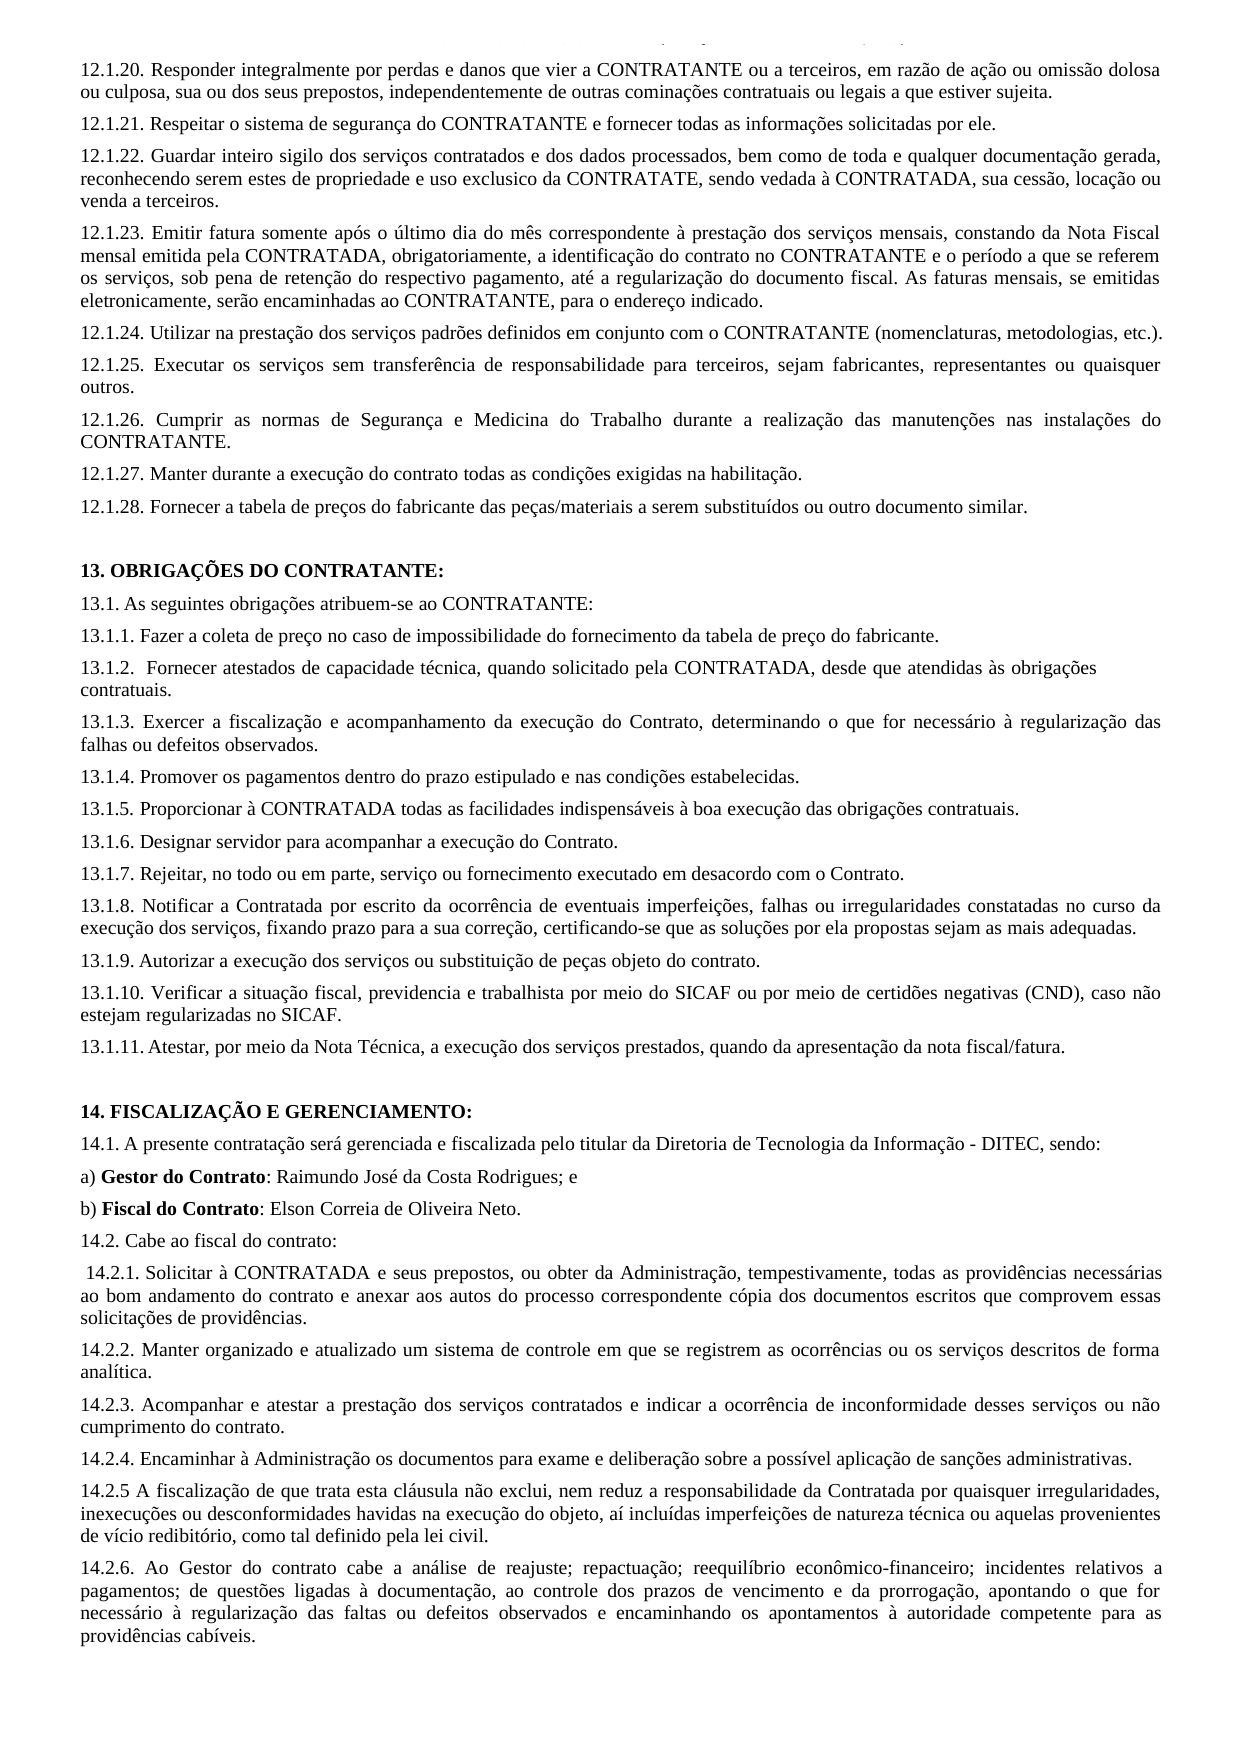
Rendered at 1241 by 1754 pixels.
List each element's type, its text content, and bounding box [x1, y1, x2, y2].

list Proporcionar à CONTRATADA todas as facilidades indispensáveis à boa execução das obrigações contratuais. [80, 797, 1192, 820]
list Exercer a fiscalização e acompanhamento da execução do Contrato, determinando o que for necessário à regularização das falhas ou defeitos observados. [80, 711, 1162, 756]
list Promover os pagamentos dentro do prazo estipulado e nas condições estabelecidas. [80, 765, 1192, 788]
list Atestar, por meio da Nota Técnica, a execução dos serviços prestados, quando da apresentação da nota fiscal/fatura. [80, 1036, 1192, 1058]
list Manter organizado e atualizado um sistema de controle em que se registrem as ocorrências ou os serviços descritos de forma analítica. [80, 1339, 1162, 1383]
list Respeitar o sistema de segurança do CONTRATANTE e fornecer todas as informações solicitadas por ele. [80, 112, 1192, 135]
list Notificar a Contratada por escrito da ocorrência de eventuais imperfeições, falhas ou irregularidades constatadas no curso da execução dos serviços, fixando prazo para a sua correção, certificando-se que as soluções por ela propostas sejam as mais adequadas. [80, 894, 1162, 939]
list Verificar a situação fiscal, previdencia e trabalhista por meio do SICAF ou por meio de certidões negativas (CND), caso não estejam regularizadas no SICAF. [80, 981, 1162, 1026]
list Rejeitar, no todo ou em parte, serviço ou fornecimento executado em desacordo com o Contrato. [80, 862, 1192, 885]
list As seguintes obrigações atribuem-se ao CONTRATANTE: [80, 591, 1192, 614]
list A presente contratação será gerenciada e fiscalizada pelo titular da Diretoria de Tecnologia da Informação - DITEC, sendo: [80, 1132, 1192, 1155]
list Responder integralmente por perdas e danos que vier a CONTRATANTE ou a terceiros, em razão de ação ou omissão dolosa ou culposa, sua ou dos seus prepostos, independentemente de outras cominações contratuais ou legais a que estiver sujeita. [80, 58, 1162, 103]
list Executar os serviços sem transferência de responsabilidade para terceiros, sejam fabricantes, representantes ou quaisquer outros. [80, 353, 1162, 398]
list Fornecer a tabela de preços do fabricante das peças/materiais a serem substituídos ou outro documento similar. [80, 494, 1192, 517]
list Fazer a coleta de preço no caso de impossibilidade do fornecimento da tabela de preço do fabricante. [80, 624, 1192, 646]
list Designar servidor para acompanhar a execução do Contrato. [80, 829, 1192, 852]
list Fornecer atestados de capacidade técnica, quando solicitado pela CONTRATADA, desde que atendidas às obrigações contratuais. [80, 656, 1162, 701]
list Solicitar à CONTRATADA e seus prepostos, ou obter da Administração, tempestivamente, todas as providências necessárias ao bom andamento do contrato e anexar aos autos do processo correspondente cópia dos documentos escritos que comprovem essas solicitações de providências. [80, 1262, 1162, 1329]
list Gestor do Contrato: Raimundo José da Costa Rodrigues; e [80, 1164, 1192, 1187]
list Acompanhar e atestar a prestação dos serviços contratados e indicar a ocorrência de inconformidade desses serviços ou não cumprimento do contrato. [80, 1393, 1162, 1438]
list Cabe ao fiscal do contrato: [80, 1229, 1192, 1252]
list Manter durante a execução do contrato todas as condições exigidas na habilitação. [80, 462, 1192, 485]
list Emitir fatura somente após o último dia do mês correspondente à prestação dos serviços mensais, constando da Nota Fiscal mensal emitida pela CONTRATADA, obrigatoriamente, a identificação do contrato no CONTRATANTE e o período a que se referem os serviços, sob pena de retenção do respectivo pagamento, até a regularização do documento fiscal. As faturas mensais, se emitidas eletronicamente, serão encaminhadas ao CONTRATANTE, para o endereço indicado. [80, 222, 1162, 311]
text 14.2.5 A fiscalização de que trata esta cláusula não exclui, nem reduz a responsabilidade da Contratada por quaisquer irregularidades, inexecuções ou desconformidades havidas na execução do objeto, aí incluídas imperfeições de natureza técnica ou aquelas provenientes de vício redibitório, como tal definido pela lei civil. [80, 1480, 1162, 1547]
subtitle OBRIGAÇÕES DO CONTRATANTE: [80, 559, 1192, 582]
subtitle FISCALIZAÇÃO E GERENCIAMENTO: [80, 1100, 1192, 1123]
list Encaminhar à Administração os documentos para exame e deliberação sobre a possível aplicação de sanções administrativas. [80, 1447, 1192, 1470]
list Fiscal do Contrato: Elson Correia de Oliveira Neto. [80, 1197, 1192, 1219]
list Cumprir as normas de Segurança e Medicina do Trabalho durante a realização das manutenções nas instalações do CONTRATANTE. [80, 408, 1162, 453]
list Guardar inteiro sigilo dos serviços contratados e dos dados processados, bem como de toda e qualquer documentação gerada, reconhecendo serem estes de propriedade e uso exclusico da CONTRATATE, sendo vedada à CONTRATADA, sua cessão, locação ou venda a terceiros. [80, 145, 1162, 212]
text 14.2.6. Ao Gestor do contrato cabe a análise de reajuste; repactuação; reequilíbrio econômico-financeiro; incidentes relativos a pagamentos; de questões ligadas à documentação, ao controle dos prazos de vencimento e da prorrogação, apontando o que for necessário à regularização das faltas ou defeitos observados e encaminhando os apontamentos à autoridade competente para as providências cabíveis. [80, 1557, 1162, 1646]
list Utilizar na prestação dos serviços padrões definidos em conjunto com o CONTRATANTE (nomenclaturas, metodologias, etc.). [80, 321, 1192, 344]
list Autorizar a execução dos serviços ou substituição de peças objeto do contrato. [80, 949, 1192, 971]
